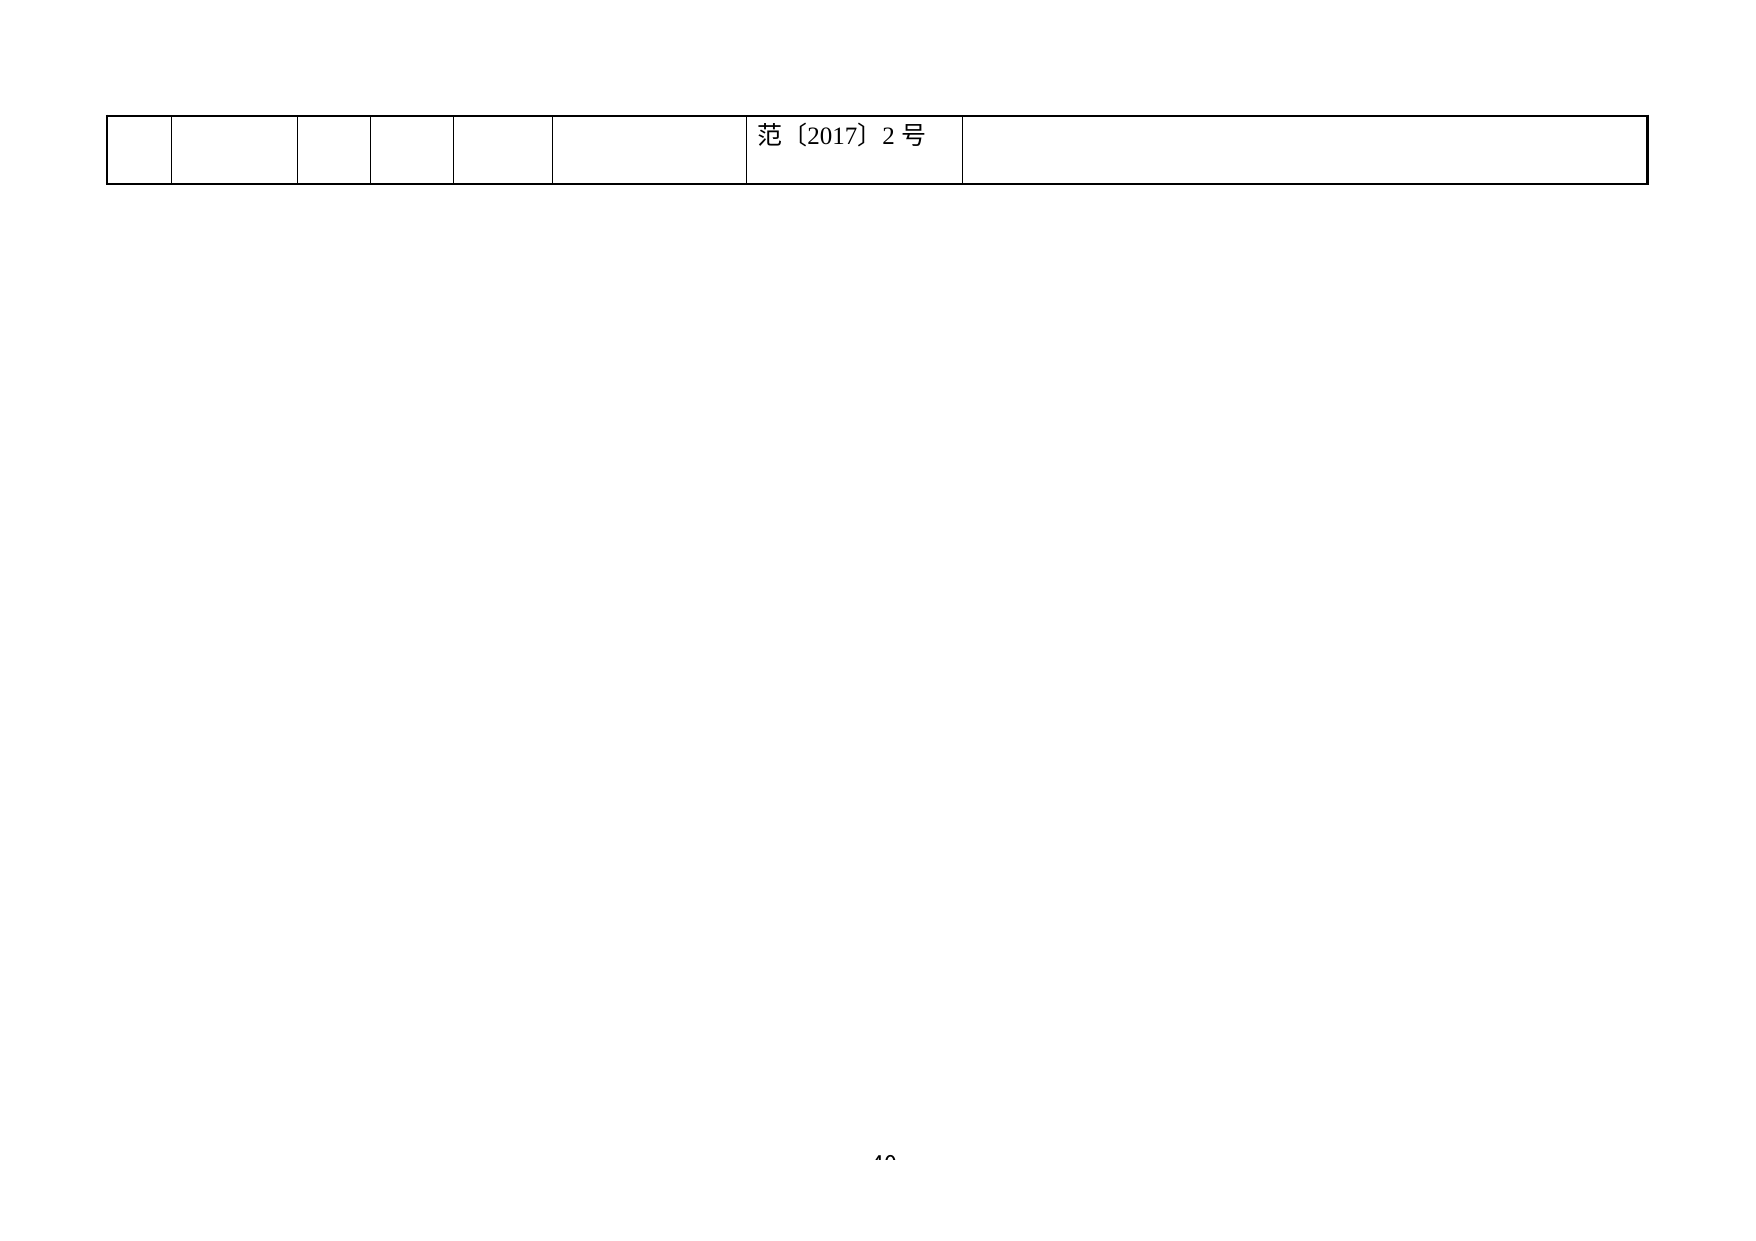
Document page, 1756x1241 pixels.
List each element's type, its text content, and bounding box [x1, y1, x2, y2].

table_cell [454, 117, 552, 183]
table_cell [963, 117, 1646, 183]
table_cell [371, 117, 453, 183]
table_cell [172, 117, 297, 183]
table_cell [298, 117, 370, 183]
table_cell [108, 117, 171, 183]
table_cell 范〔2017〕2 号 [747, 117, 962, 183]
table_cell [553, 117, 746, 183]
